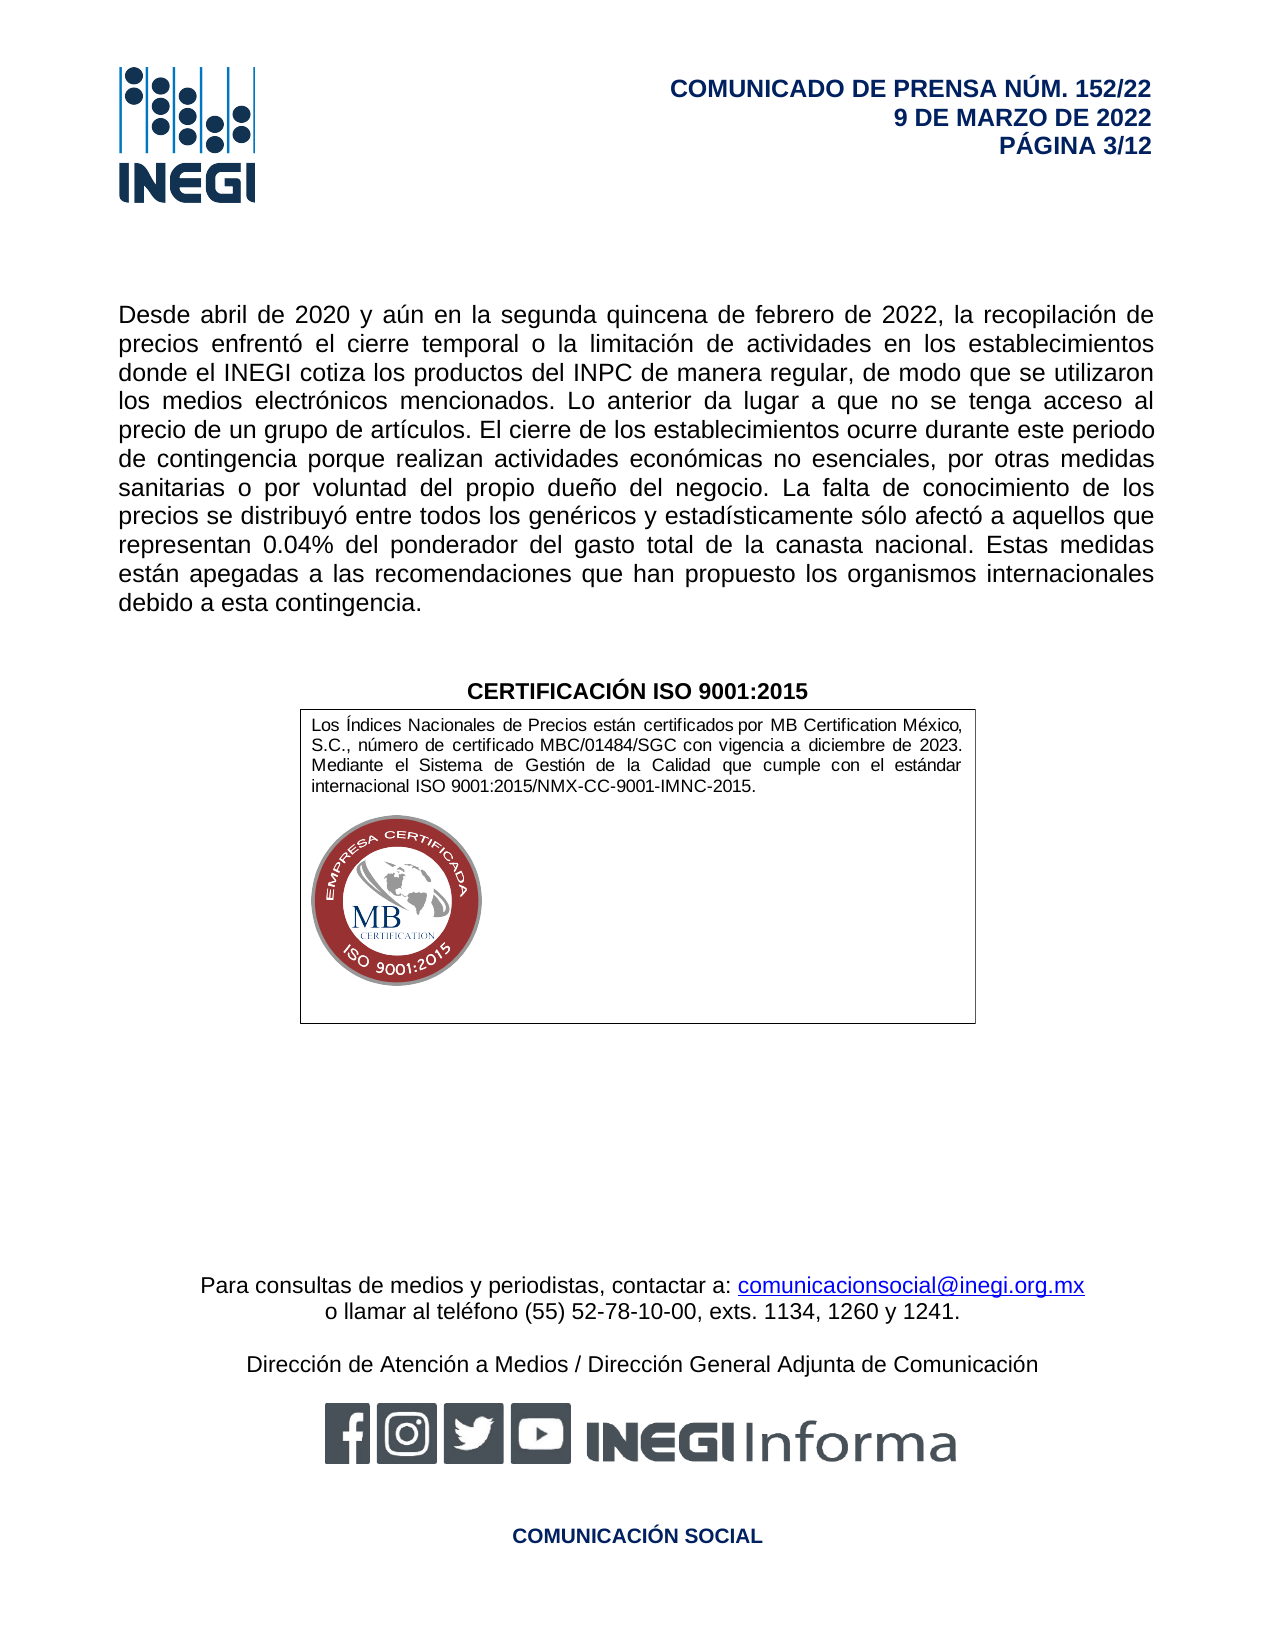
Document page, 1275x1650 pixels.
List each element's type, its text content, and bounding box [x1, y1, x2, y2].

picture [443, 1403, 504, 1464]
text o llamar al teléfono (55) 52-78-10-00, exts. 1134, 1260 y 1241. [74, 1298, 1211, 1325]
picture [584, 1418, 960, 1464]
text Dirección de Atención a Medios / Dirección General Adjunta de Comunicación [74, 1351, 1211, 1377]
picture [325, 1403, 370, 1464]
picture [376, 1403, 437, 1464]
picture [510, 1403, 571, 1464]
list Desde abril de 2020 y aún en la segunda quincena de febrero de 2022, la recopilación de precios enfrentó el cierre temporal o la limitación de actividades en los establecimientos donde el INEGI cotiza los productos del INPC de manera regular, de modo que se utilizaron los medios electrónicos mencionados. Lo anterior da lugar a que no se tenga acceso al precio de un grupo de artículos. El cierre de los establecimientos ocurre durante este periodo de contingencia porque realizan actividades económicas no esenciales, por otras medidas sanitarias o por voluntad del propio dueño del negocio. La falta de conocimiento de los precios se distribuyó entre todos los genéricos y estadísticamente sólo afectó a aquellos que representan 0.04% del ponderador del gasto total de la canasta nacional. Estas medidas están apegadas a las recomendaciones que han propuesto los organismos internacionales debido a esta contingencia. [118, 300, 1157, 616]
picture [119, 67, 255, 203]
text CERTIFICACIÓN ISO 9001:2015 [118, 678, 1157, 704]
text Para consultas de medios y periodistas, contactar a: comunicacionsocial@inegi.org.mx [74, 1272, 1211, 1298]
